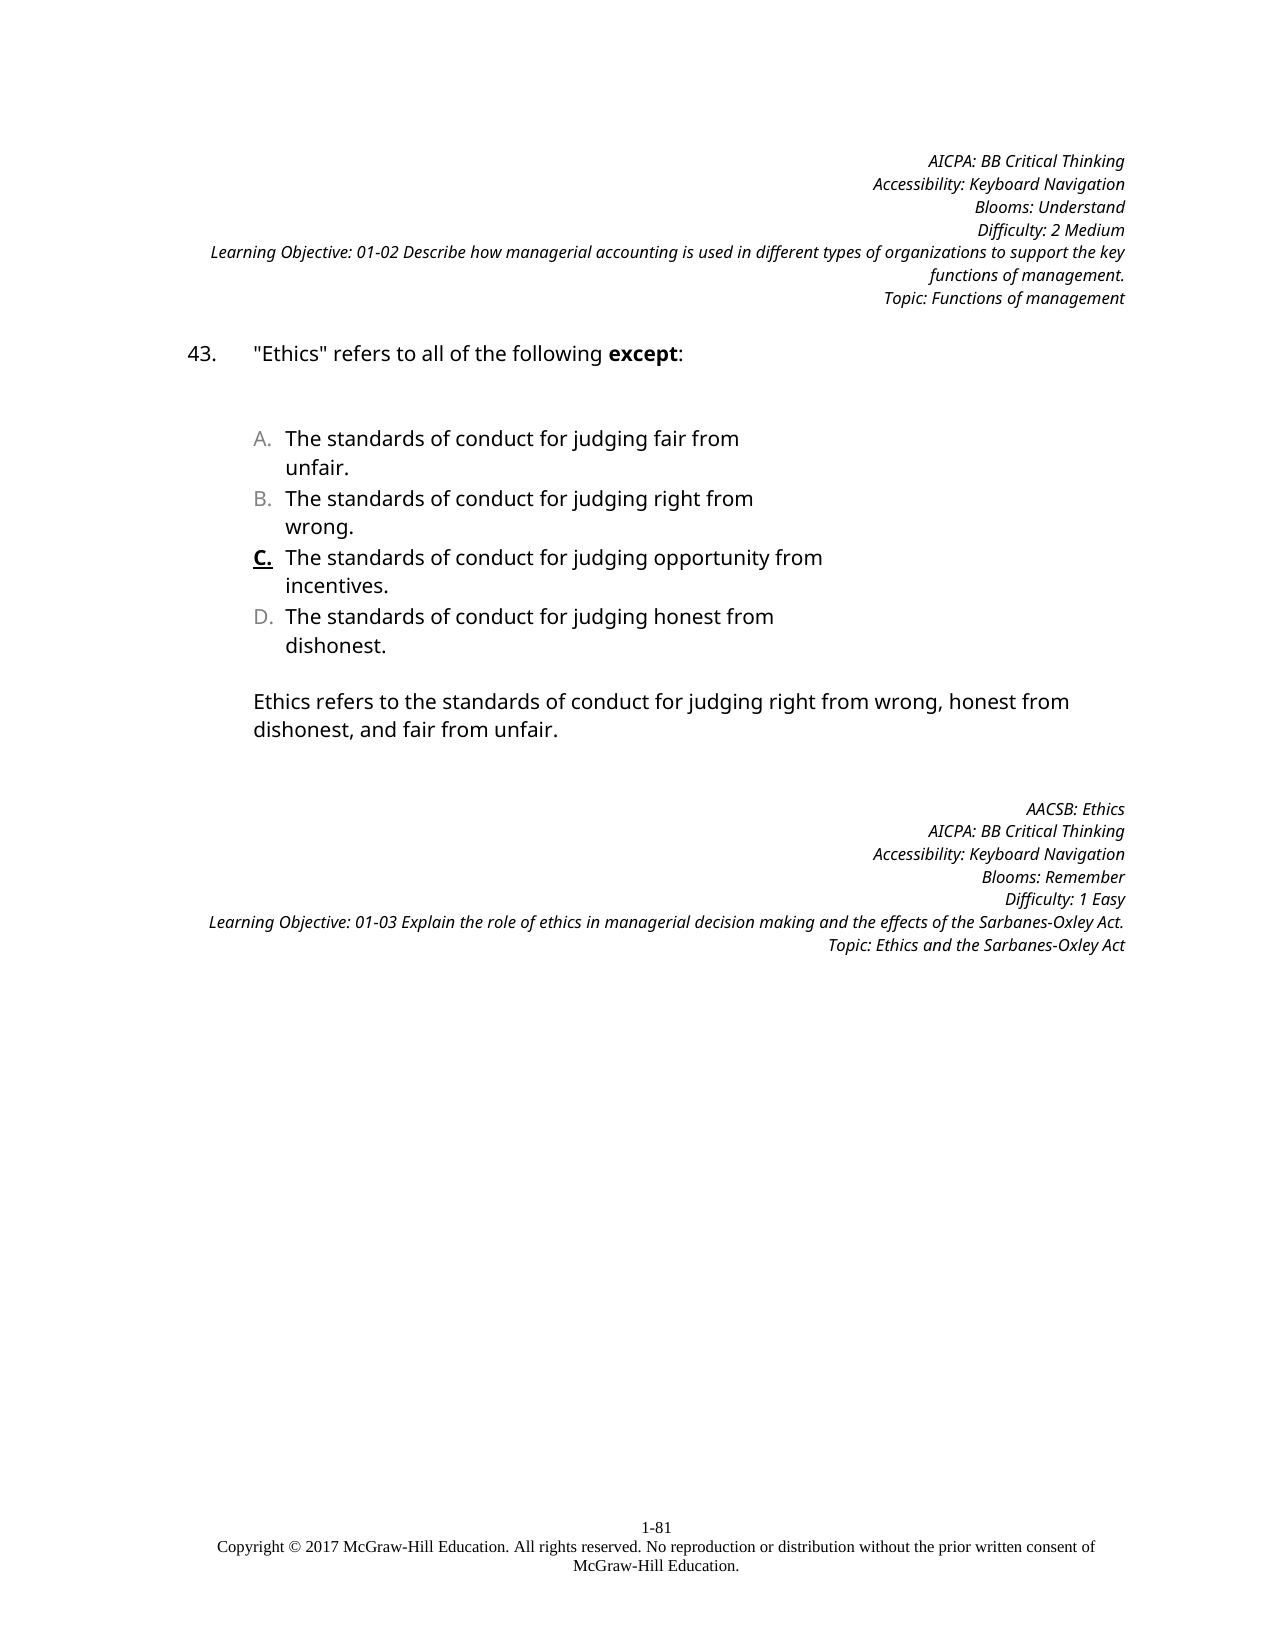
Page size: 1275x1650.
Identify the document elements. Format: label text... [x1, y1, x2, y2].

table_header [188, 150, 1125, 337]
table_header 43. [188, 340, 253, 772]
table_header "Ethics" refers to all of the following except: Ethics refers to the standards of conduct for judging right from wrong, honest from dishonest, and fair from unfair. [253, 340, 1125, 772]
table_header AACSB: Ethics AICPA: BB Critical Thinking Accessibility: Keyboard Navigation Blooms: Remember Difficulty: 1 Easy Learning Objective: 01-03 Explain the role of ethics in managerial decision making and the effects of the Sarbanes-Oxley Act. Topic: Ethics and the Sarbanes-Oxley Act [188, 797, 1125, 984]
